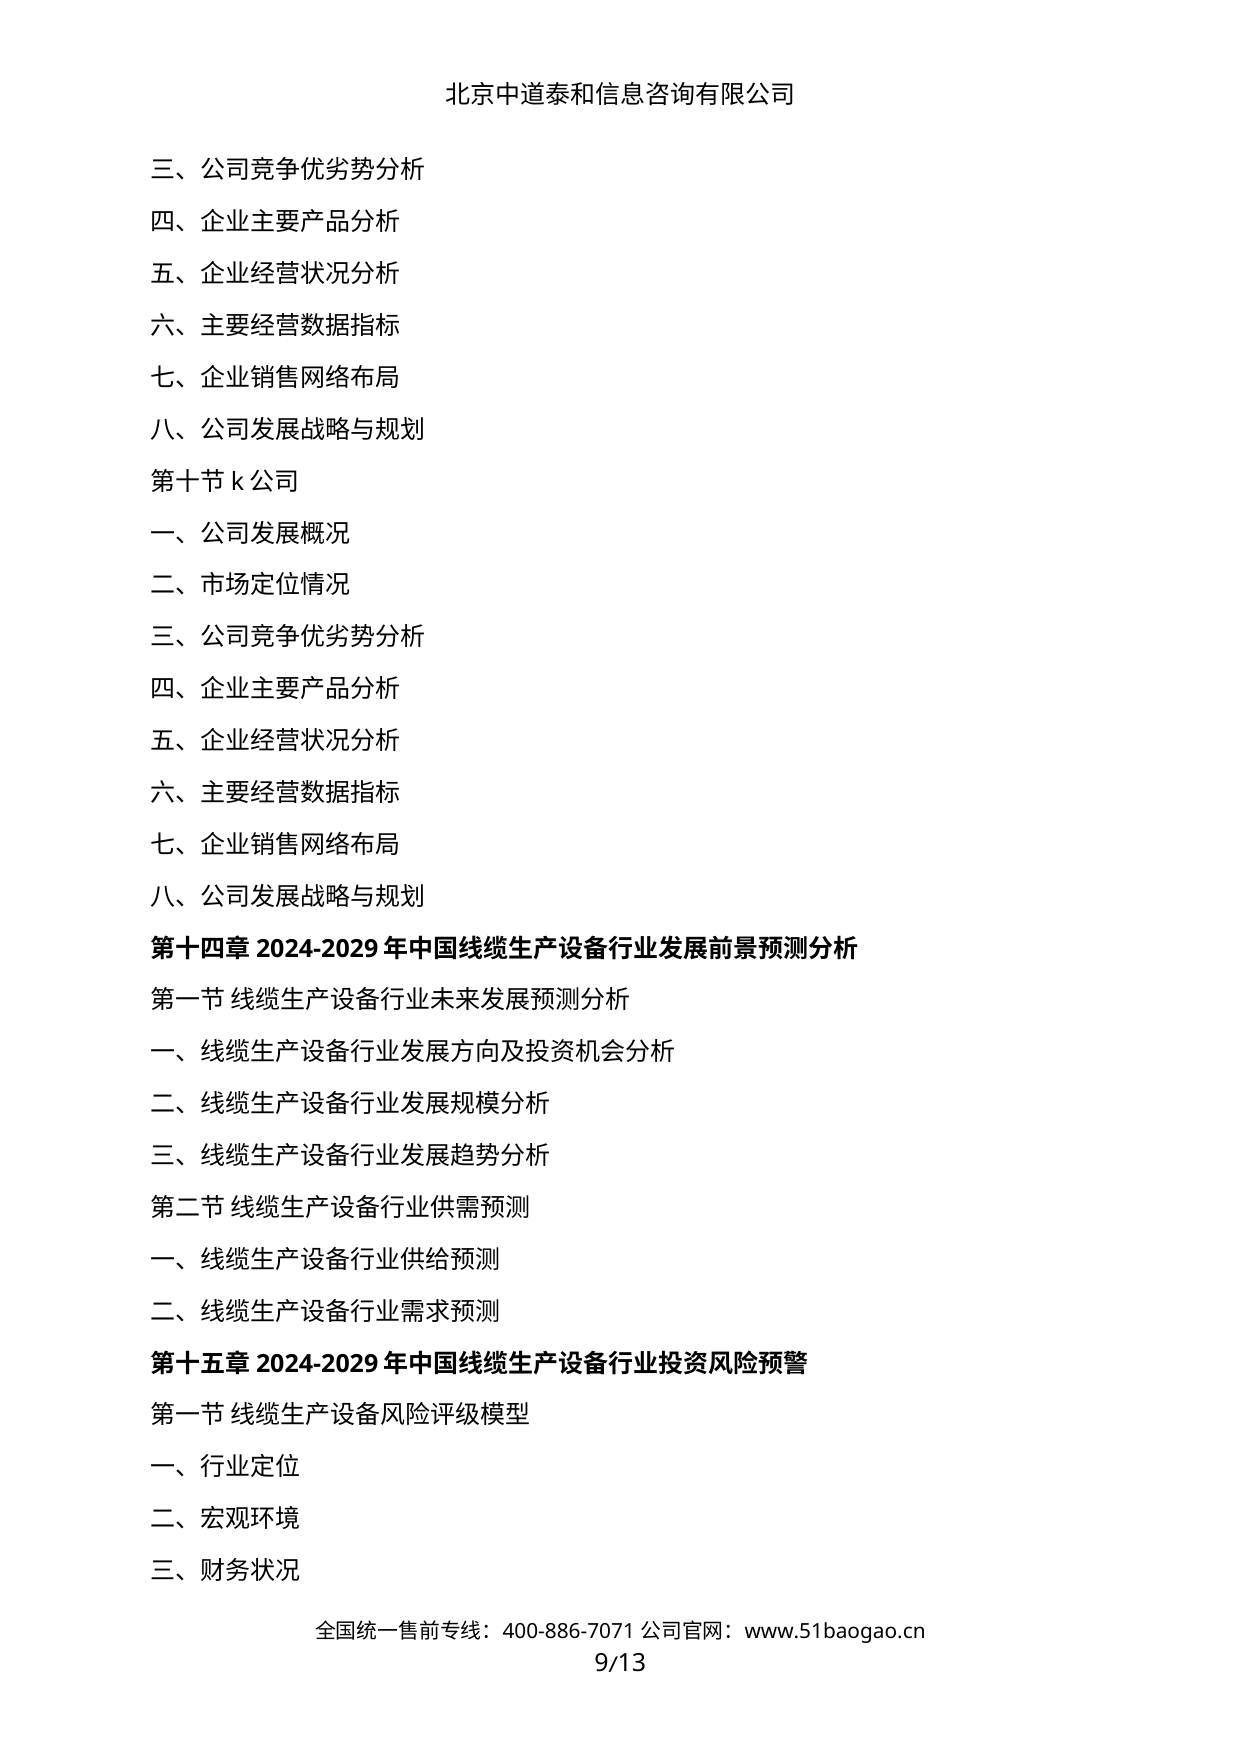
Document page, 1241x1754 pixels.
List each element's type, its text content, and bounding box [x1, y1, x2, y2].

text 八、公司发展战略与规划 [150, 876, 1090, 912]
text 五、企业经营状况分析 [150, 254, 1090, 290]
text 二、线缆生产设备行业发展规模分析 [150, 1084, 1090, 1120]
text 二、市场定位情况 [150, 565, 1090, 601]
text 五、企业经营状况分析 [150, 721, 1090, 757]
text 第十节 k公司 [150, 461, 1090, 497]
text 三、线缆生产设备行业发展趋势分析 [150, 1136, 1090, 1172]
text 三、公司竞争优劣势分析 [150, 617, 1090, 653]
text 第十四章 2024-2029年中国线缆生产设备行业发展前景预测分析 [150, 928, 1090, 964]
text 一、公司发展概况 [150, 513, 1090, 549]
text 四、企业主要产品分析 [150, 202, 1090, 238]
text 三、公司竞争优劣势分析 [150, 150, 1090, 186]
text 二、宏观环境 [150, 1499, 1090, 1535]
text 一、线缆生产设备行业供给预测 [150, 1239, 1090, 1276]
text 第一节 线缆生产设备行业未来发展预测分析 [150, 980, 1090, 1016]
text 一、行业定位 [150, 1447, 1090, 1483]
text 第十五章 2024-2029年中国线缆生产设备行业投资风险预警 [150, 1343, 1090, 1379]
text 八、公司发展战略与规划 [150, 409, 1090, 446]
text 二、线缆生产设备行业需求预测 [150, 1291, 1090, 1327]
text 六、主要经营数据指标 [150, 306, 1090, 342]
text 一、线缆生产设备行业发展方向及投资机会分析 [150, 1032, 1090, 1068]
text 三、财务状况 [150, 1551, 1090, 1587]
text 七、企业销售网络布局 [150, 824, 1090, 861]
text 六、主要经营数据指标 [150, 772, 1090, 809]
text 第二节 线缆生产设备行业供需预测 [150, 1187, 1090, 1224]
text 七、企业销售网络布局 [150, 357, 1090, 394]
text 四、企业主要产品分析 [150, 669, 1090, 705]
text 第一节 线缆生产设备风险评级模型 [150, 1395, 1090, 1431]
